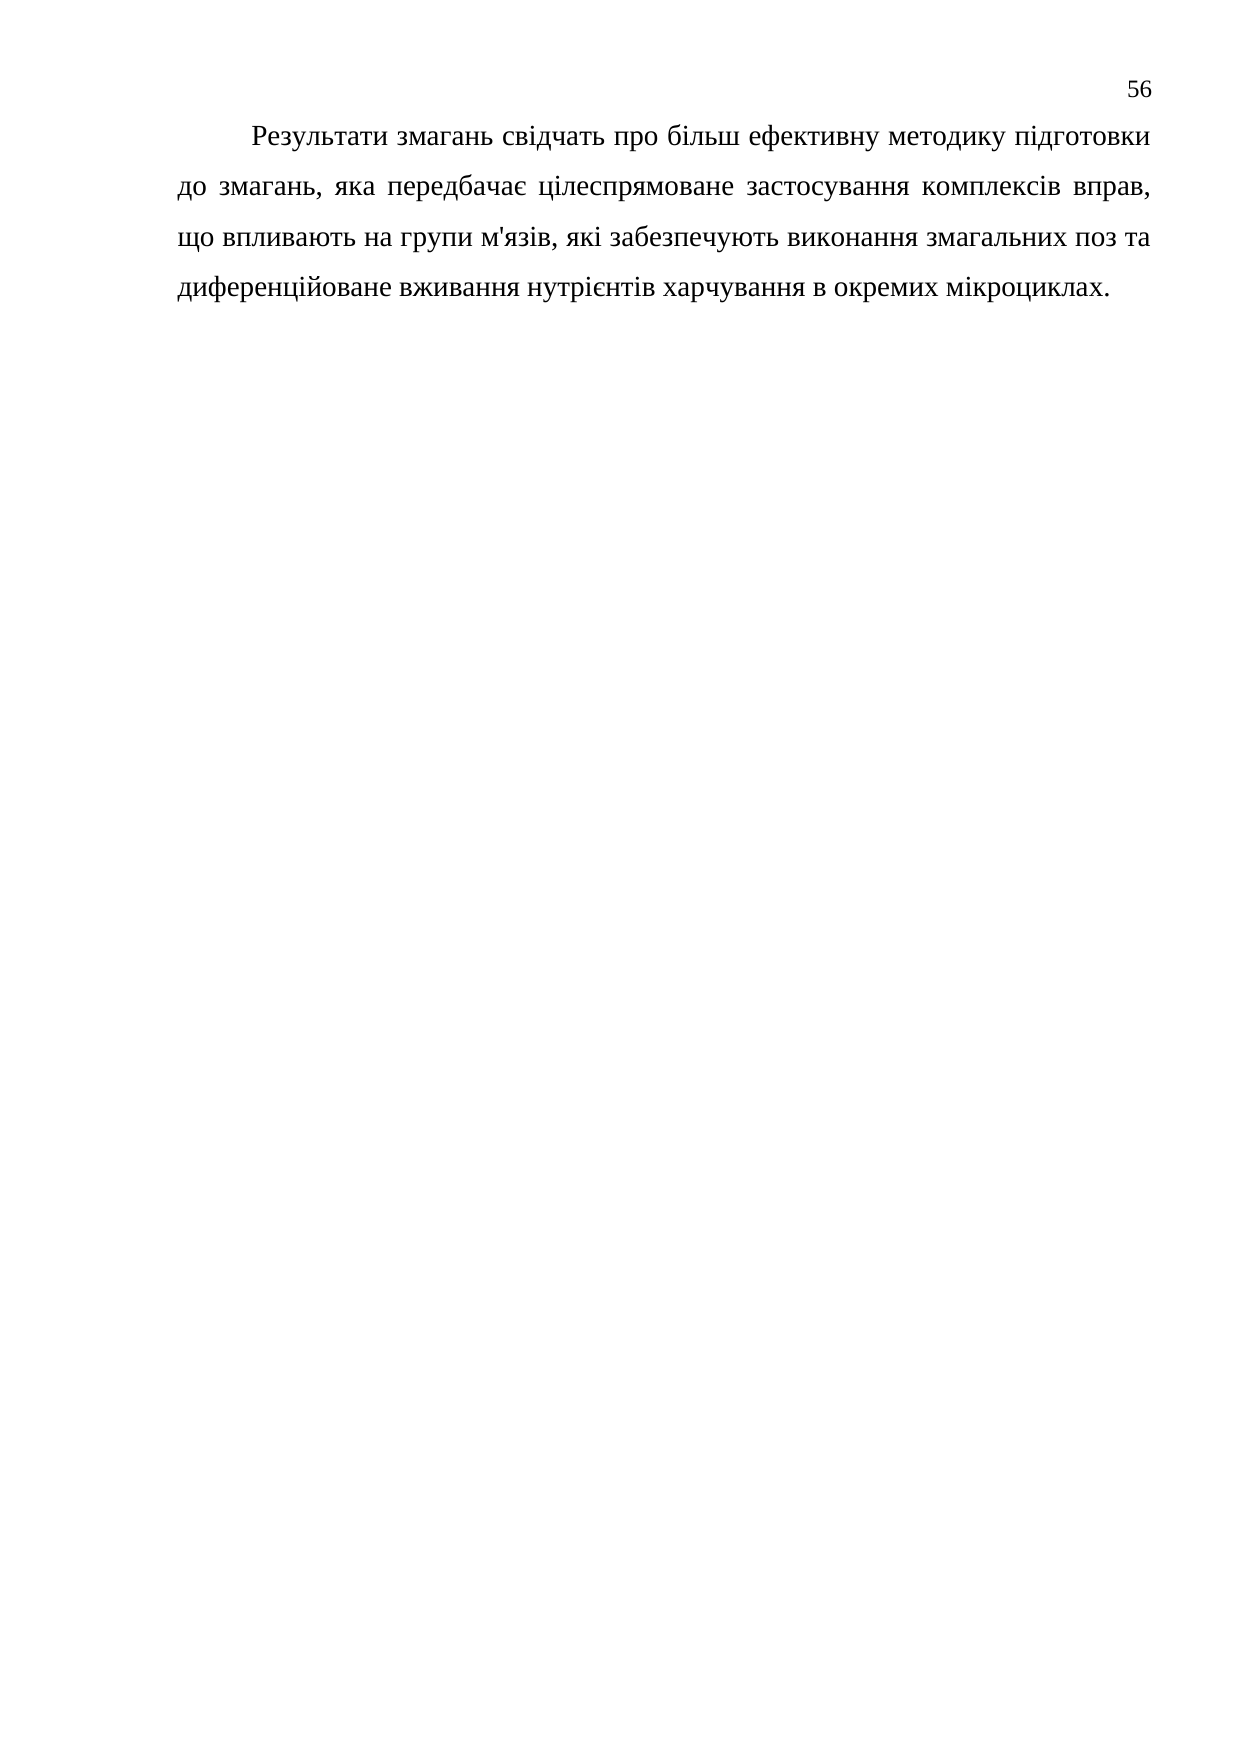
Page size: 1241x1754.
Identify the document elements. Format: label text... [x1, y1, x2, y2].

text Результати змагань свідчать про більш ефективну методику підготовки до змагань, яка передбачає цілеспрямоване застосування комплексів вправ, що впливають на групи м'язів, які забезпечують виконання змагальних поз та диференційоване вживання нутрієнтів харчування в окремих мікроциклах. [177, 118, 1152, 303]
